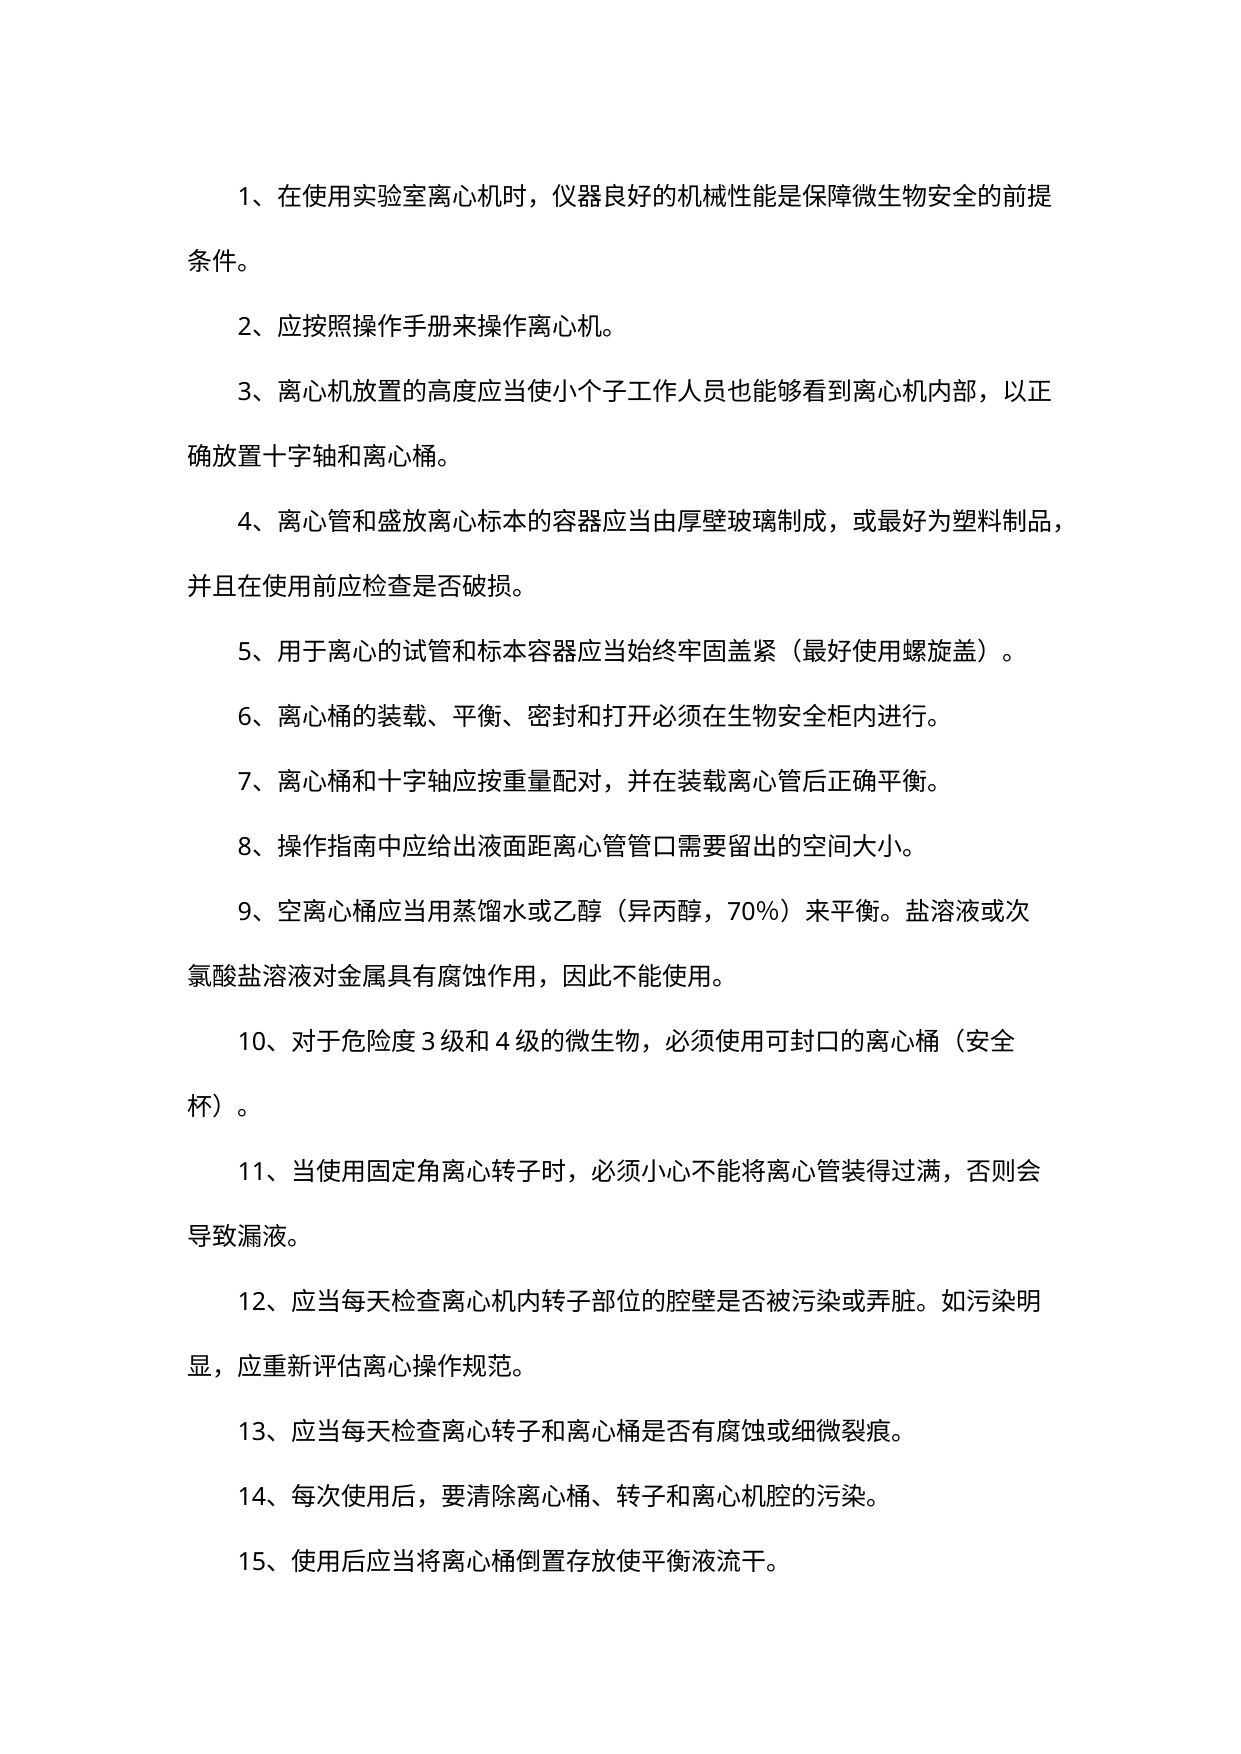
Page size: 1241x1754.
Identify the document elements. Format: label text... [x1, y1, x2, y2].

text 2、应按照操作手册来操作离心机。 [187, 292, 1053, 357]
text 9、空离心桶应当用蒸馏水或乙醇（异丙醇，70％）来平衡。盐溶液或次氯酸盐溶液对金属具有腐蚀作用，因此不能使用。 [187, 877, 1053, 1007]
text 14、每次使用后，要清除离心桶、转子和离心机腔的污染。 [187, 1462, 1053, 1527]
text 3、离心机放置的高度应当使小个子工作人员也能够看到离心机内部，以正确放置十字轴和离心桶。 [187, 357, 1053, 487]
text 15、使用后应当将离心桶倒置存放使平衡液流干。 [187, 1527, 1053, 1592]
text 5、用于离心的试管和标本容器应当始终牢固盖紧（最好使用螺旋盖）。 [187, 617, 1053, 682]
text 10、对于危险度3级和4级的微生物，必须使用可封口的离心桶（安全杯）。 [187, 1007, 1053, 1137]
text 1、在使用实验室离心机时，仪器良好的机械性能是保障微生物安全的前提条件。 [187, 162, 1053, 292]
text 11、当使用固定角离心转子时，必须小心不能将离心管装得过满，否则会导致漏液。 [187, 1137, 1053, 1267]
text 12、应当每天检查离心机内转子部位的腔壁是否被污染或弄脏。如污染明显，应重新评估离心操作规范。 [187, 1267, 1053, 1397]
text 4、离心管和盛放离心标本的容器应当由厚壁玻璃制成，或最好为塑料制品，并且在使用前应检查是否破损。 [187, 487, 1053, 617]
text 6、离心桶的装载、平衡、密封和打开必须在生物安全柜内进行。 [187, 682, 1053, 747]
text 13、应当每天检查离心转子和离心桶是否有腐蚀或细微裂痕。 [187, 1397, 1053, 1462]
text 8、操作指南中应给出液面距离心管管口需要留出的空间大小。 [187, 812, 1053, 877]
text 7、离心桶和十字轴应按重量配对，并在装载离心管后正确平衡。 [187, 747, 1053, 812]
